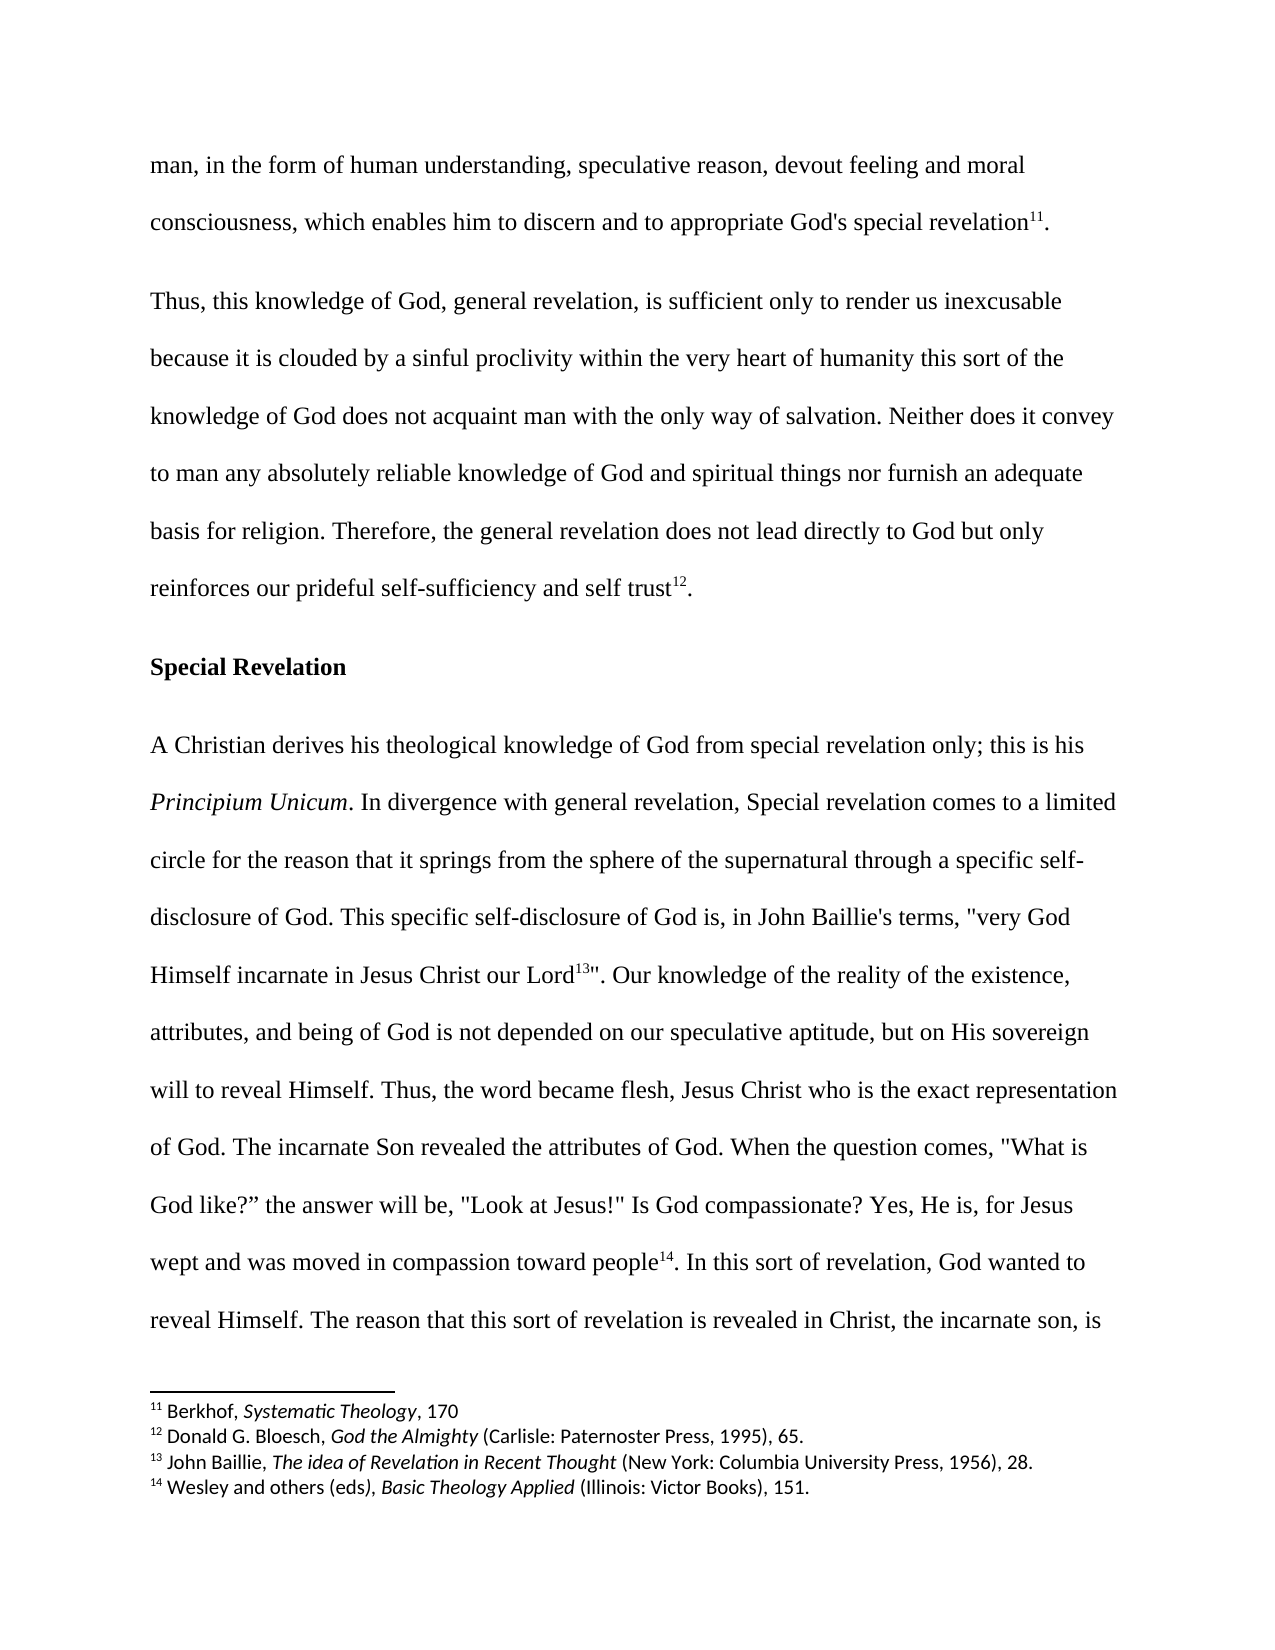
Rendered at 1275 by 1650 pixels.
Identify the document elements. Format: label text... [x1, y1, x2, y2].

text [150, 730, 1125, 1334]
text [150, 150, 1125, 236]
text Thus, this knowledge of God, general revelation, is sufficient only to render us inexcusable because it is clouded by a sinful proclivity within the very heart of humanity this sort of the knowledge of God does not acquaint man with the only way of salvation. Neither does it convey to man any absolutely reliable knowledge of God and spiritual things nor furnish an adequate basis for religion. Therefore, the general revelation does not lead directly to God but only reinforces our prideful self-sufficiency and self trust. [150, 286, 1125, 602]
text Special Revelation [150, 652, 1125, 680]
